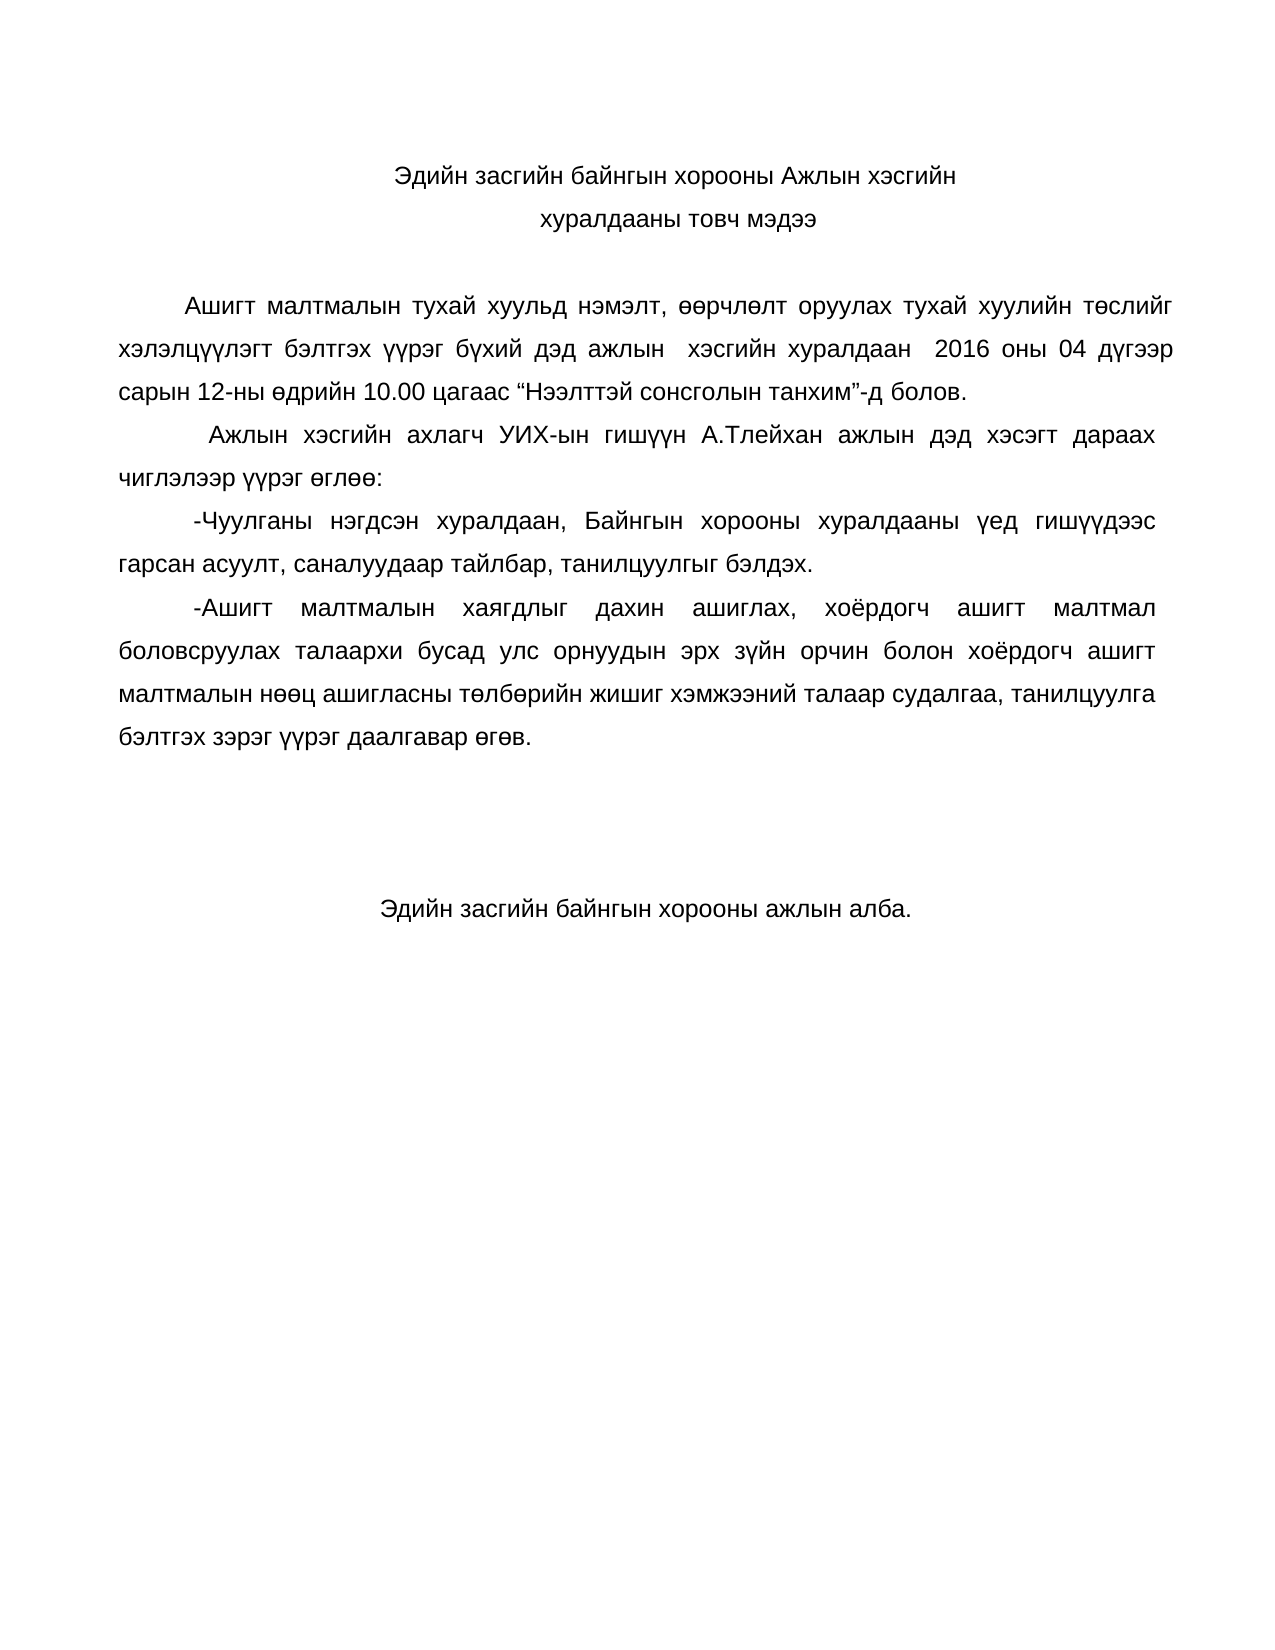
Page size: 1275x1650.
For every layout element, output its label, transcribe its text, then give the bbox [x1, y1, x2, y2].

text Ажлын хэсгийн ахлагч УИХ-ын гишүүн А.Тлейхан ажлын дэд хэсэгт дараах чиглэлээр үүрэг өглөө: [118, 420, 1157, 492]
text -Ашигт малтмалын хаягдлыг дахин ашиглах, хоёрдогч ашигт малтмал боловсруулах талаархи бусад улс орнуудын эрх зүйн орчин болон хоёрдогч ашигт малтмалын нөөц ашигласны төлбөрийн жишиг хэмжээний талаар судалгаа, танилцуулга бэлтгэх зэрэг үүрэг даалгавар өгөв. [118, 592, 1157, 751]
text Ашигт малтмалын тухай хуульд нэмэлт, өөрчлөлт оруулах тухай хуулийн төслийг хэлэлцүүлэгт бэлтгэх үүрэг бүхий дэд ажлын хэсгийн хуралдаан 2016 оны 04 дүгээр сарын 12-ны өдрийн 10.00 цагаас “Нээлттэй сонсголын танхим”-д болов. [118, 362, 1174, 406]
text хуралдааны товч мэдээ [118, 204, 1157, 233]
text Эдийн засгийн байнгын хорооны ажлын алба. [118, 894, 1174, 923]
text -Чуулганы нэгдсэн хуралдаан, Байнгын хорооны хуралдааны үед гишүүдээс гарсан асуулт, саналуудаар тайлбар, танилцуулгыг бэлдэх. [118, 506, 1157, 578]
text Эдийн засгийн байнгын хорооны Ажлын хэсгийн [118, 161, 1157, 190]
text Ашигт малтмалын тухай хуульд нэмэлт, өөрчлөлт оруулах тухай хуулийн төслийг хэлэлцүүлэгт бэлтгэх үүрэг бүхий дэд ажлын хэсгийн хуралдаан 2016 оны 04 дүгээр сарын 12-ны өдрийн 10.00 цагаас “Нээлттэй сонсголын танхим”-д болов. [118, 291, 1174, 334]
